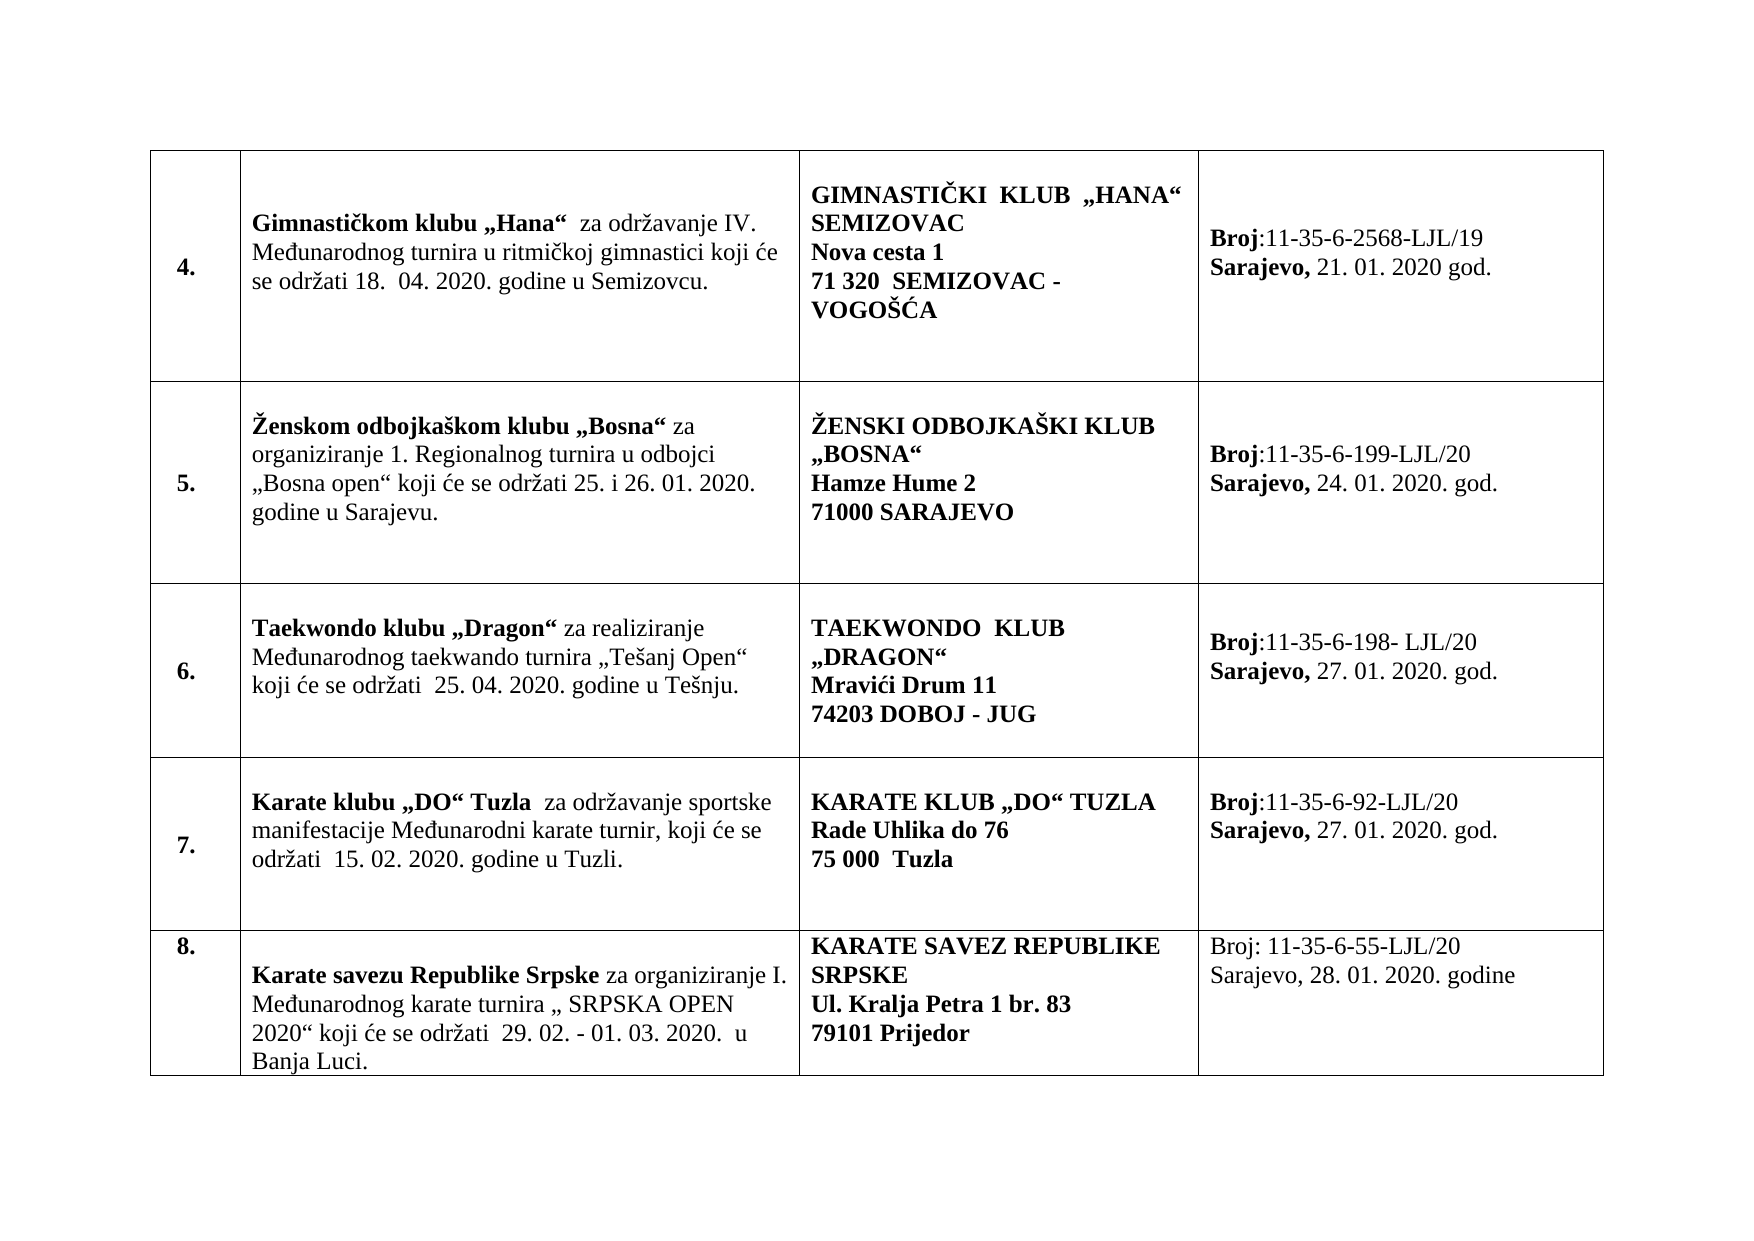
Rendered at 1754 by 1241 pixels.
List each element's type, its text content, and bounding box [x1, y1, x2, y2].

table_cell Broj:11-35-6-198- LJL/20 Sarajevo, 27. 01. 2020. god. [1199, 584, 1603, 757]
table_cell [151, 151, 240, 381]
table_cell GIMNASTIČKI KLUB „HANA“ SEMIZOVAC Nova cesta 1 71 320 SEMIZOVAC - VOGOŠĆA [800, 151, 1198, 381]
table_cell TAEKWONDO KLUB „DRAGON“ Mravići Drum 11 74203 DOBOJ - JUG [800, 584, 1198, 757]
table_cell [151, 584, 240, 757]
table_cell Broj:11-35-6-2568-LJL/19 Sarajevo, 21. 01. 2020 god. [1199, 151, 1603, 381]
table_cell [151, 382, 240, 583]
table_cell [151, 931, 240, 1075]
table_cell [241, 931, 799, 1075]
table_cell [800, 931, 1198, 1075]
table_cell [151, 758, 240, 930]
table_cell Broj:11-35-6-92-LJL/20 Sarajevo, 27. 01. 2020. god. [1199, 758, 1603, 930]
table_cell KARATE KLUB „DO“ TUZLA Rade Uhlika do 76 75 000 Tuzla [800, 758, 1198, 930]
table_cell Broj:11-35-6-199-LJL/20 Sarajevo, 24. 01. 2020. god. [1199, 382, 1603, 583]
table_cell Ženskom odbojkaškom klubu „Bosna“ za organiziranje 1. Regionalnog turnira u odbojci „Bosna open“ koji će se održati 25. i 26. 01. 2020. godine u Sarajevu. [241, 382, 799, 583]
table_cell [1199, 931, 1603, 1075]
table_cell ŽENSKI ODBOJKAŠKI KLUB „BOSNA“ Hamze Hume 2 71000 SARAJEVO [800, 382, 1198, 583]
table_cell Gimnastičkom klubu „Hana“ za održavanje IV. Međunarodnog turnira u ritmičkoj gimnastici koji će se održati 18. 04. 2020. godine u Semizovcu. [241, 151, 799, 381]
table_cell Karate klubu „DO“ Tuzla za održavanje sportske manifestacije Međunarodni karate turnir, koji će se održati 15. 02. 2020. godine u Tuzli. [241, 758, 799, 930]
table_cell Taekwondo klubu „Dragon“ za realiziranje Međunarodnog taekwando turnira „Tešanj Open“ koji će se održati 25. 04. 2020. godine u Tešnju. [241, 584, 799, 757]
